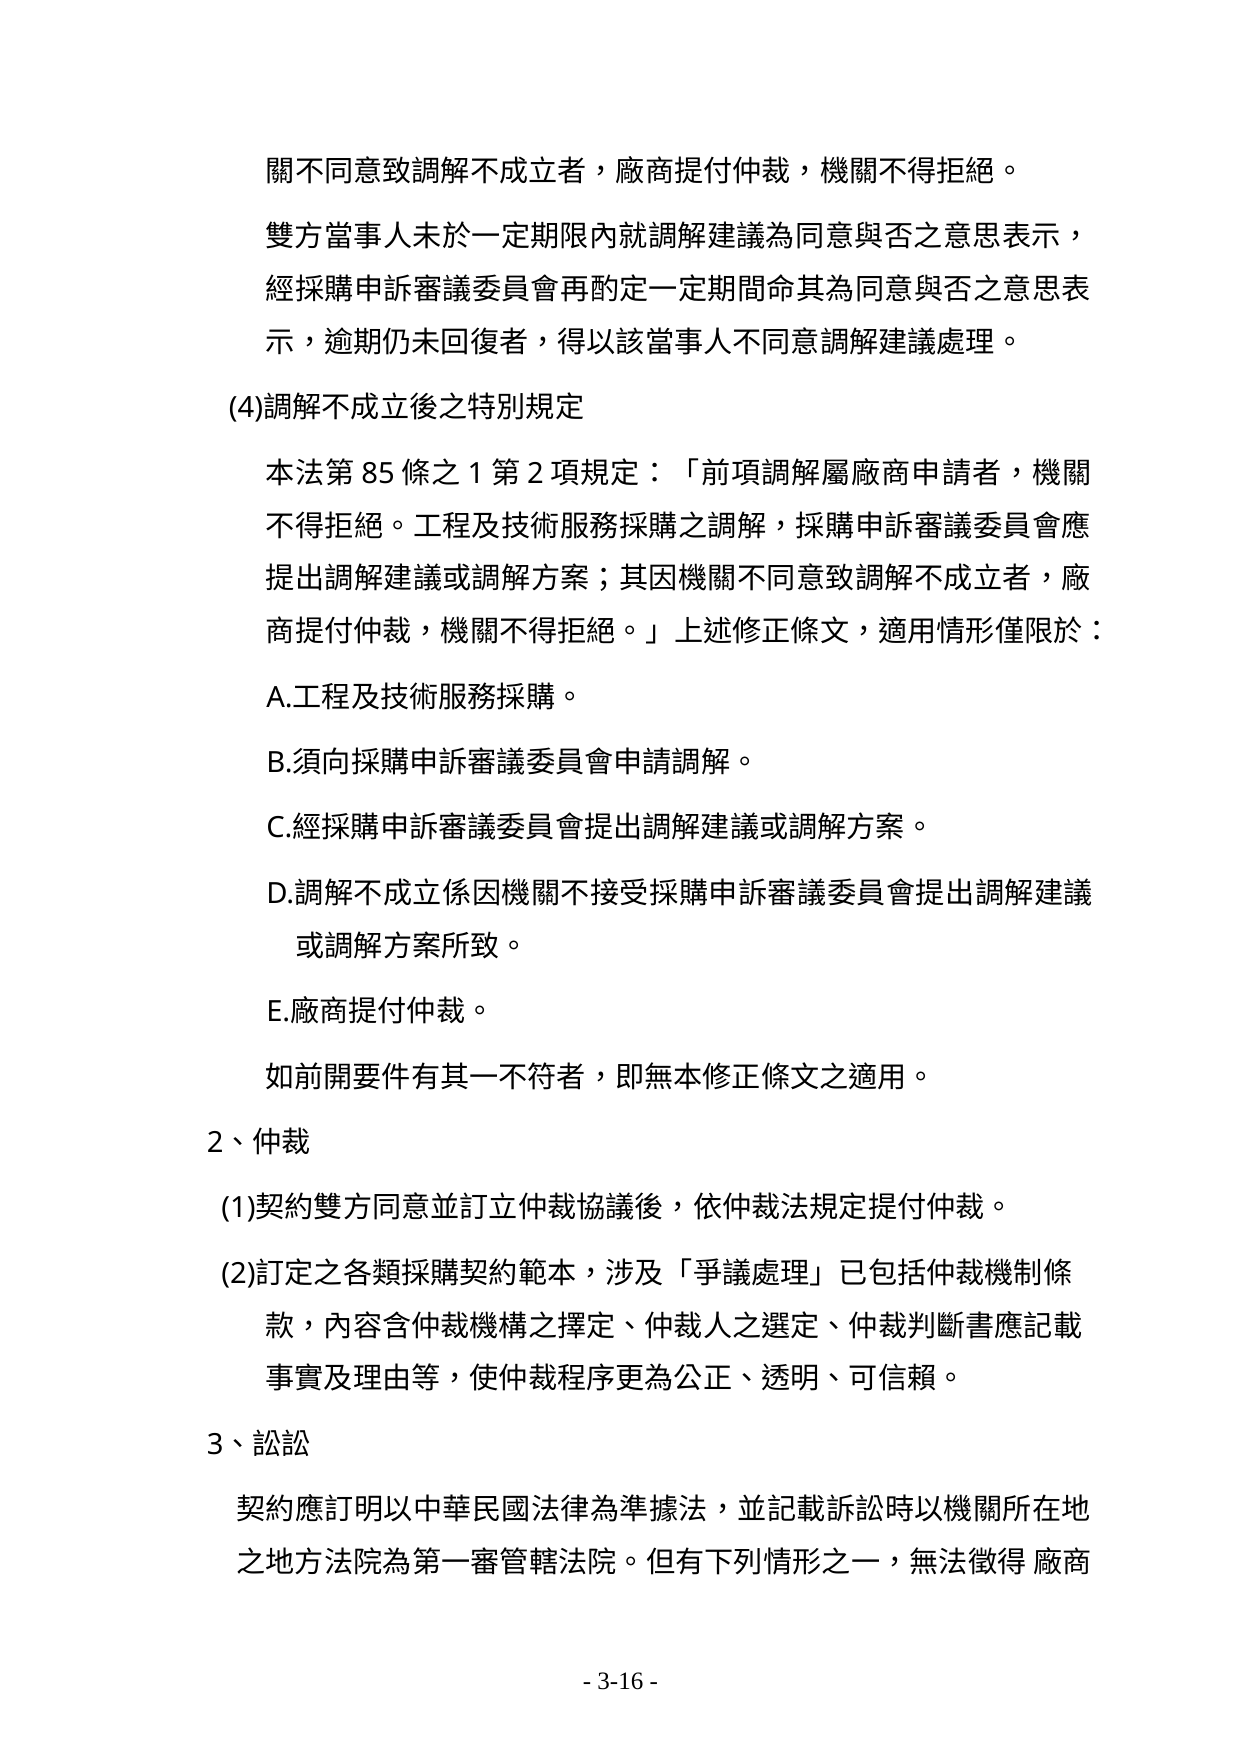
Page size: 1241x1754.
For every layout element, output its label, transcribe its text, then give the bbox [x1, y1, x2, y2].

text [236, 1486, 1092, 1581]
text (1)契約雙方同意並訂立仲裁協議後，依仲裁法規定提付仲裁。 [221, 1184, 1092, 1226]
text 本法第85條之1第2項規定：「前項調解屬廠商申請者，機關不得拒絕。工程及技術服務採購之調解，採購申訴審議委員會應提出調解建議或調解方案；其因機關不同意致調解不成立者，廠商提付仲裁，機關不得拒絕。」上述修正條文，適用情形僅限於： [265, 449, 1092, 650]
text B.須向採購申訴審議委員會申請調解。 [266, 739, 1092, 781]
text 如前開要件有其一不符者，即無本修正條文之適用。 [265, 1053, 1092, 1095]
text D.調解不成立係因機關不接受採購申訴審議委員會提出調解建議或調解方案所致。 [266, 869, 1092, 965]
text 雙方當事人未於一定期限內就調解建議為同意與否之意思表示，經採購申訴審議委員會再酌定一定期間命其為同意與否之意思表示，逾期仍未回復者，得以該當事人不同意調解建議處理。 [265, 213, 1092, 361]
text (4)調解不成立後之特別規定 [221, 384, 1092, 426]
text A.工程及技術服務採購。 [266, 673, 1092, 716]
text (2)訂定之各類採購契約範本，涉及「爭議處理」已包括仲裁機制條款，內容含仲裁機構之擇定、仲裁人之選定、仲裁判斷書應記載事實及理由等，使仲裁程序更為公正、透明、可信賴。 [221, 1249, 1092, 1397]
text E.廠商提付仲裁。 [266, 988, 1092, 1030]
text C.經採購申訴審議委員會提出調解建議或調解方案。 [266, 804, 1092, 846]
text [265, 148, 1092, 190]
text 2、仲裁 [207, 1118, 1092, 1161]
text 3、訟訟 [207, 1420, 1092, 1463]
